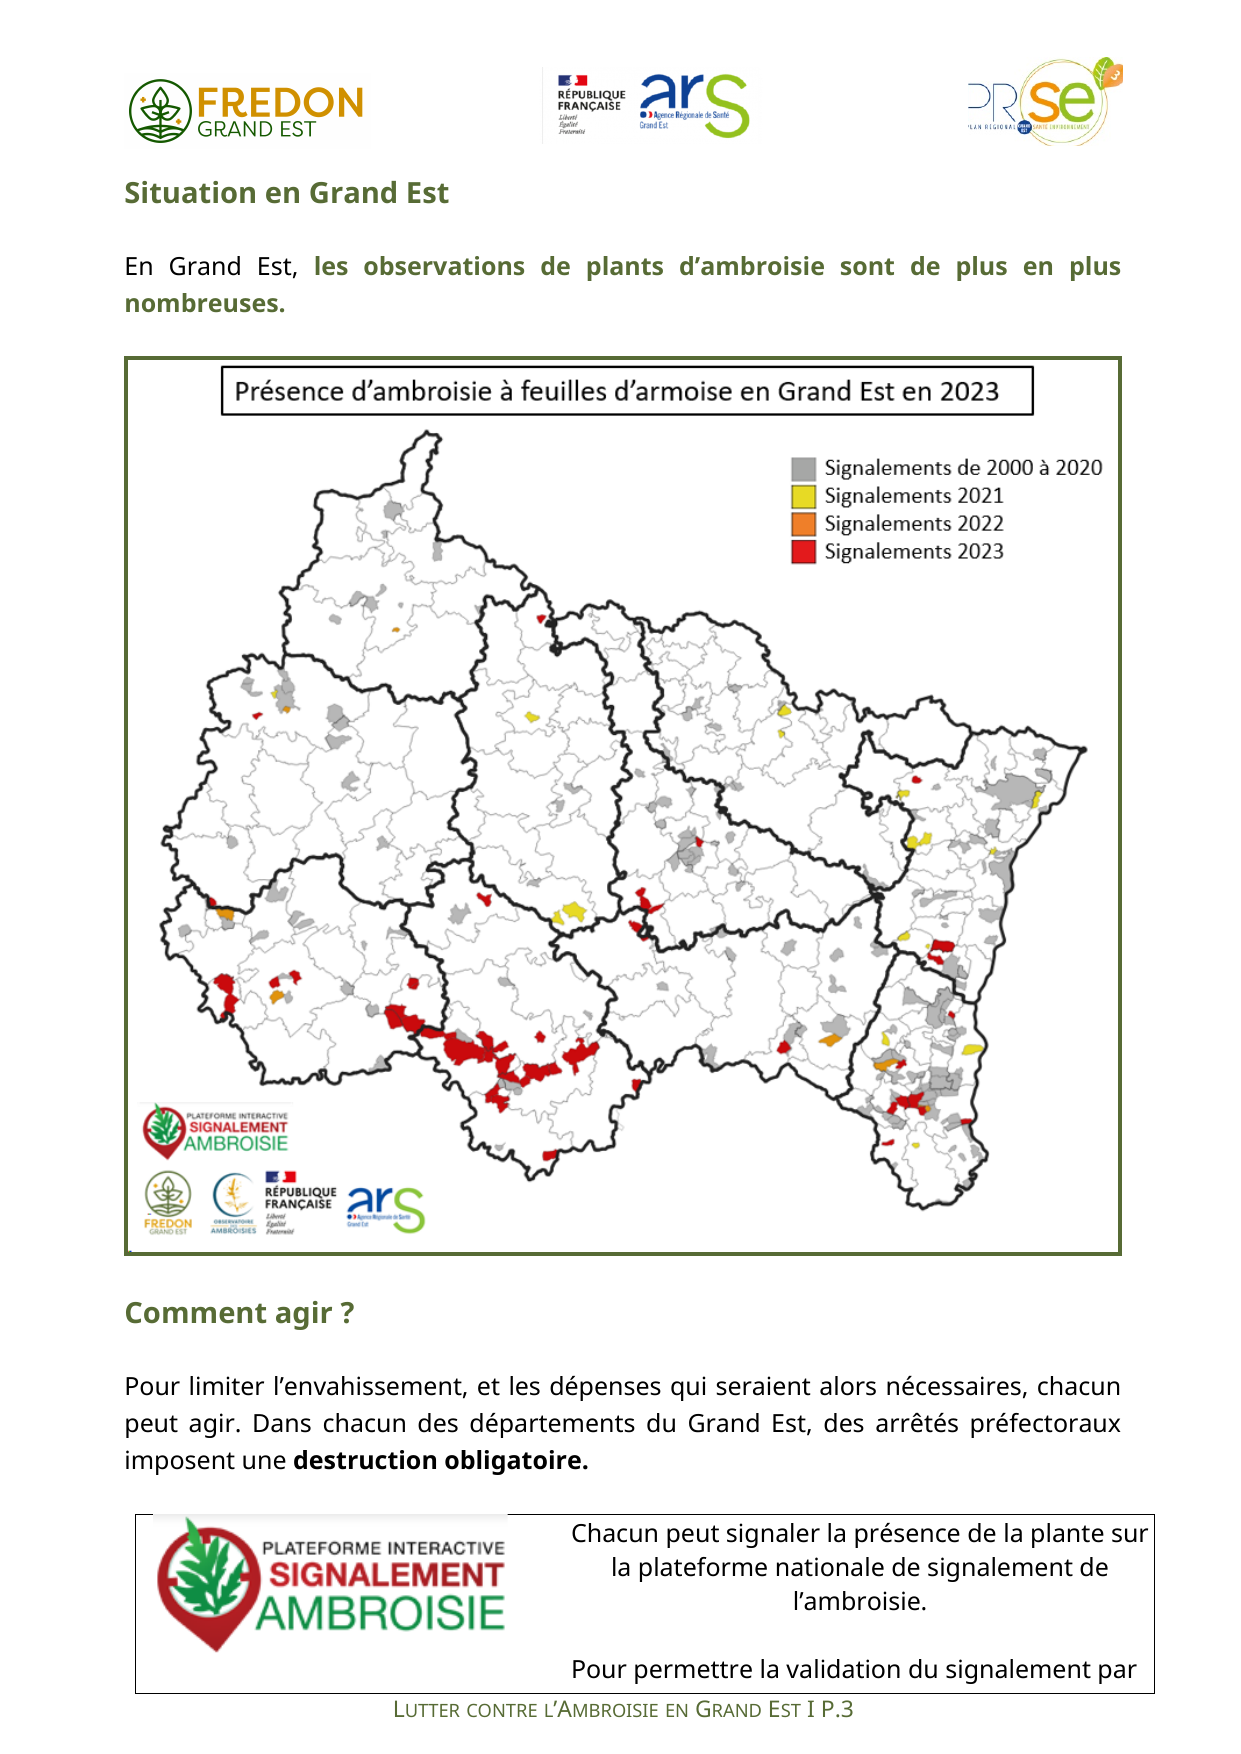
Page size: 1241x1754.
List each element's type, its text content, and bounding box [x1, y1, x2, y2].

picture [128, 360, 1118, 1252]
picture [966, 57, 1123, 145]
text Situation en Grand Est [124, 172, 1122, 212]
text Pour limiter l’envahissement, et les dépenses qui seraient alors nécessaires, chacun peut agir. Dans chacun des départements du Grand Est, des arrêtés préfectoraux imposent une destruction obligatoire. [124, 1369, 1122, 1476]
table_header www.signalement-ambroisie.fr [136, 1515, 554, 1692]
picture [537, 67, 762, 147]
text En Grand Est, les observations de plants d’ambroisie sont de plus en plus nombreuses. [124, 249, 1122, 320]
text Comment agir ? [124, 1292, 1122, 1332]
picture [124, 73, 371, 149]
picture [153, 1514, 508, 1657]
